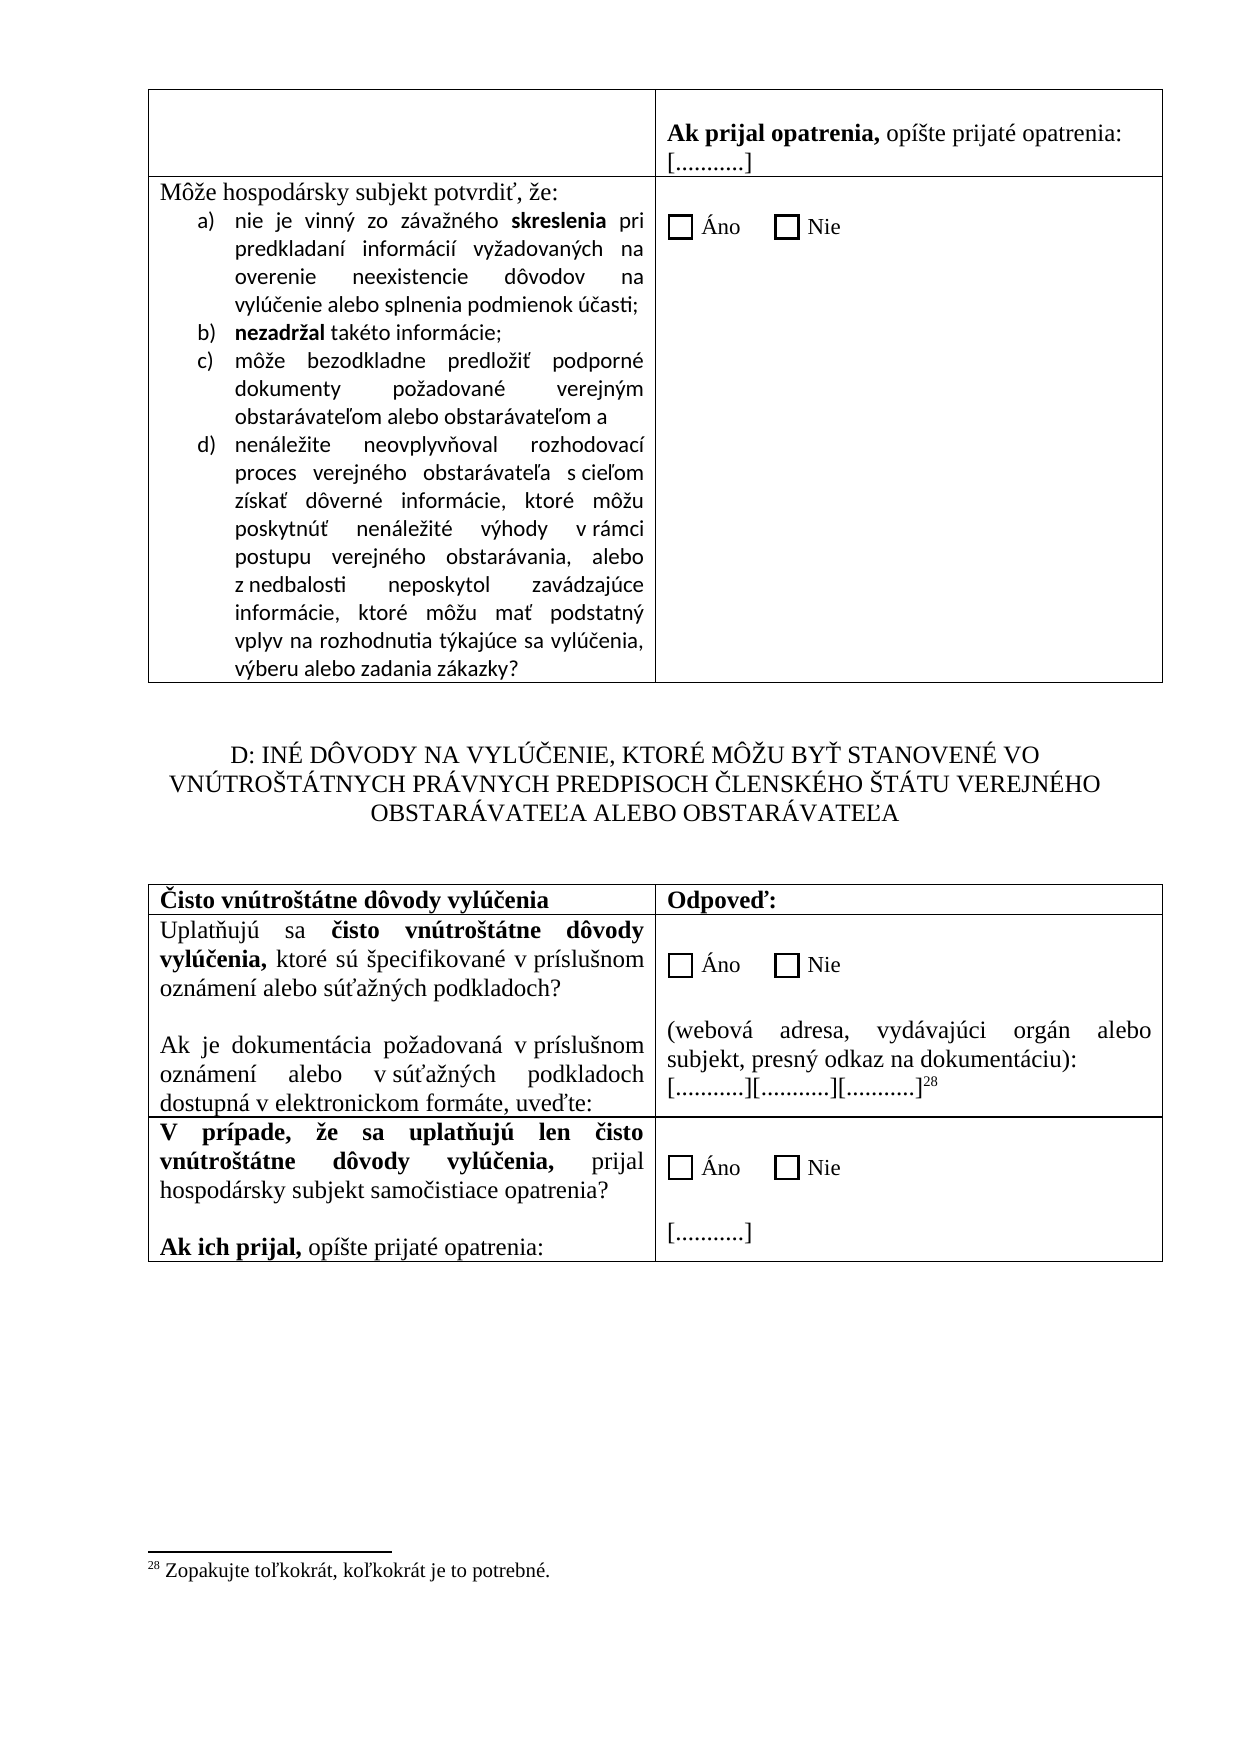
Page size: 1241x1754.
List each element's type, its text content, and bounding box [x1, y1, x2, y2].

table_cell [...........] [656, 1118, 1162, 1261]
table_cell Môže hospodársky subjekt potvrdiť, že: nie je vinný zo závažného skreslenia pri predkladaní informácií vyžadovaných na overenie neexistencie dôvodov na vylúčenie alebo splnenia podmienok účasti; nezadržal takéto informácie; môže bezodkladne predložiť podporné dokumenty požadované verejným obstarávateľom alebo obstarávateľom a nenáležite neovplyvňoval rozhodovací proces verejného obstarávateľa s cieľom získať dôverné informácie, ktoré môžu poskytnúť nenáležité výhody v rámci postupu verejného obstarávania, alebo z nedbalosti neposkytol zavádzajúce informácie, ktoré môžu mať podstatný vplyv na rozhodnutia týkajúce sa vylúčenia, výberu alebo zadania zákazky? [149, 177, 655, 682]
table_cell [656, 90, 1162, 176]
table_cell Uplatňujú sa čisto vnútroštátne dôvody vylúčenia, ktoré sú špecifikované v príslušnom oznámení alebo súťažných podkladoch? Ak je dokumentácia požadovaná v príslušnom oznámení alebo v súťažných podkladoch dostupná v elektronickom formáte, uveďte: [149, 915, 655, 1116]
table_cell V prípade, že sa uplatňujú len čisto vnútroštátne dôvody vylúčenia, prijal hospodársky subjekt samočistiace opatrenia? Ak ich prijal, opíšte prijaté opatrenia: [149, 1118, 655, 1261]
table_cell [656, 177, 1162, 682]
table_header Čisto vnútroštátne dôvody vylúčenia [149, 885, 655, 914]
table_cell (webová adresa, vydávajúci orgán alebo subjekt, presný odkaz na dokumentáciu): [...........][...........][...........] [656, 915, 1162, 1116]
text D: INÉ DÔVODY NA VYLÚČENIE, KTORÉ MÔŽU BYŤ STANOVENÉ VO VNÚTROŠTÁTNYCH PRÁVNYCH PREDPISOCH ČLENSKÉHO ŠTÁTU VEREJNÉHO OBSTARÁVATEĽA ALEBO OBSTARÁVATEĽA [148, 741, 1122, 827]
table_header Odpoveď: [656, 885, 1162, 914]
